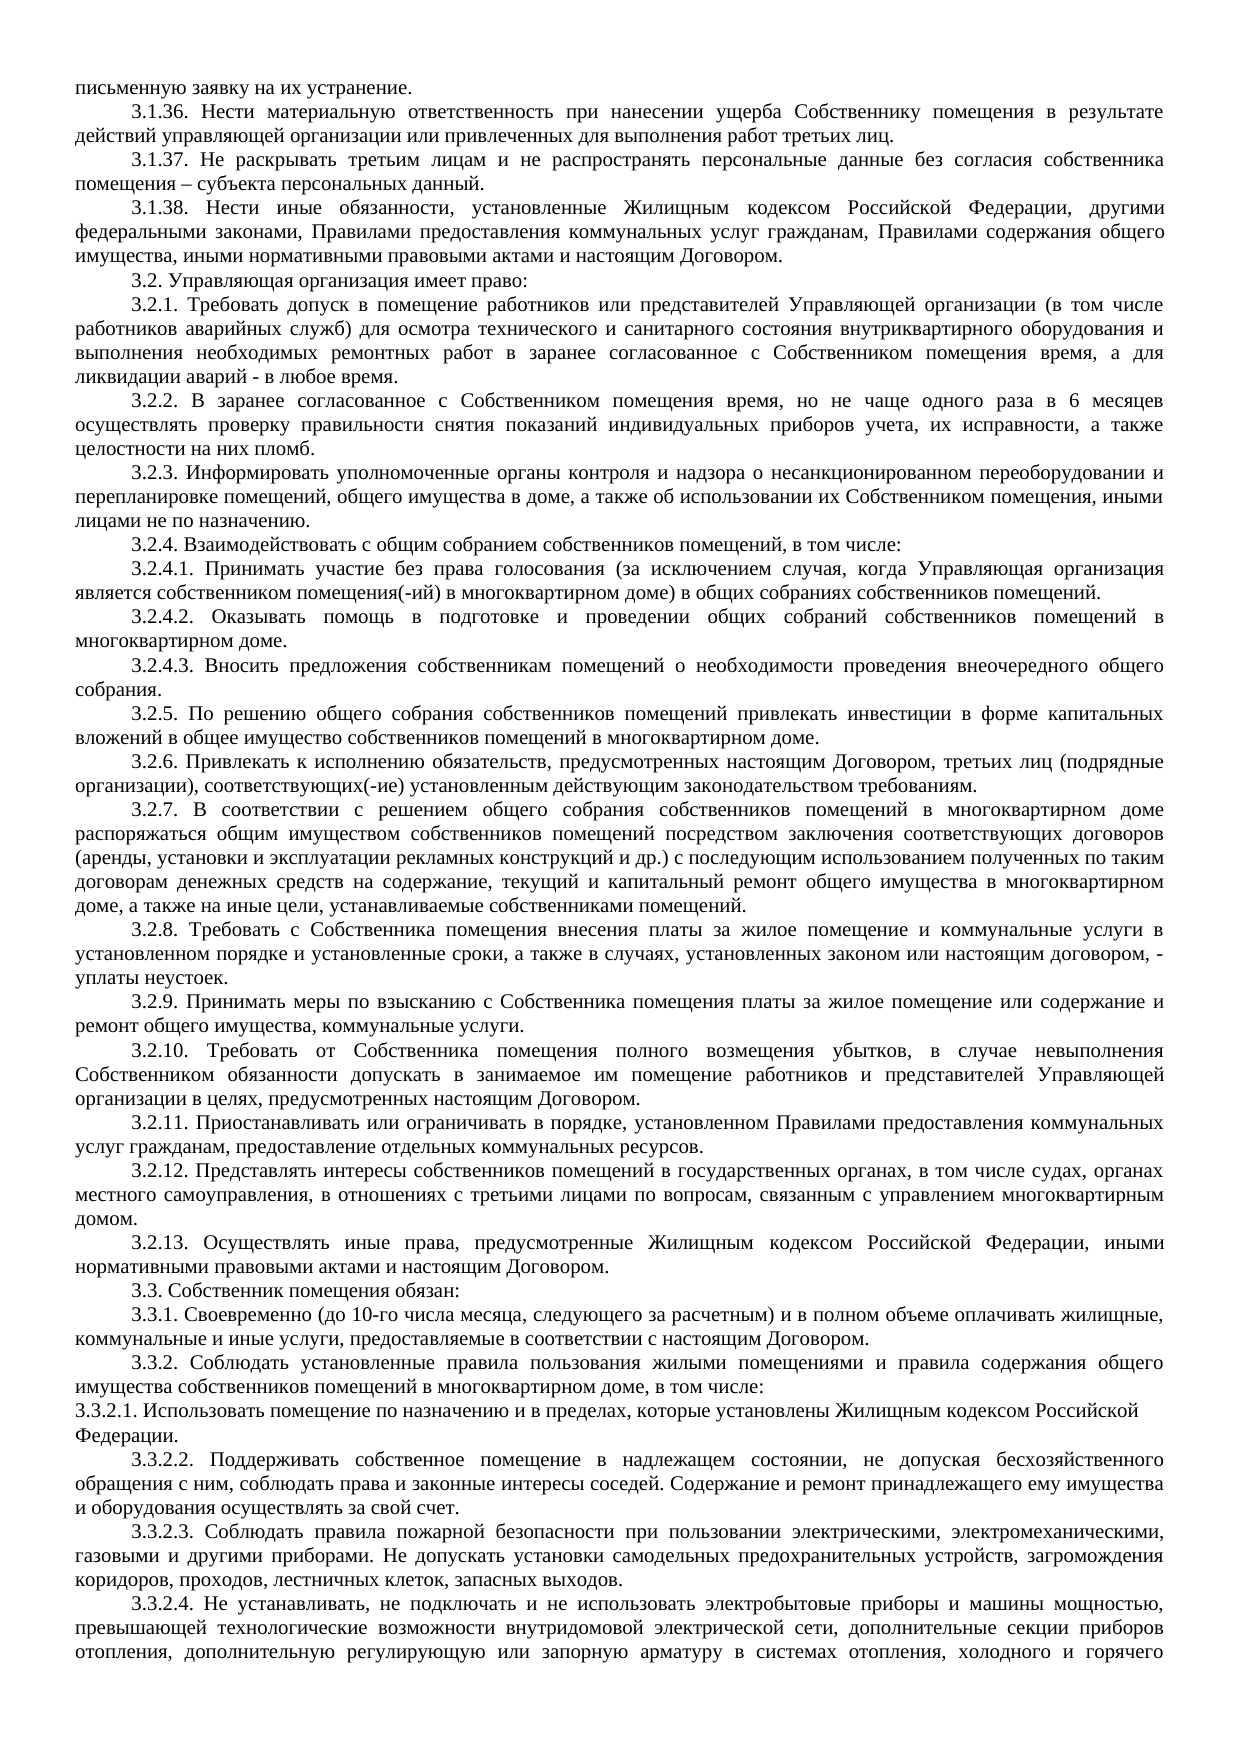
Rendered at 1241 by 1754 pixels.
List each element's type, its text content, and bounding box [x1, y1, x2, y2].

text 3.1.38. Нести иные обязанности, установленные Жилищным кодексом Российской Федерации, другими федеральными законами, Правилами предоставления коммунальных услуг гражданам, Правилами содержания общего имущества, иными нормативными правовыми актами и настоящим Договором. [75, 195, 1165, 267]
text 3.2.12. Представлять интересы собственников помещений в государственных органах, в том числе судах, органах местного самоуправления, в отношениях с третьими лицами по вопросам, связанным с управлением многоквартирным домом. [75, 1158, 1165, 1230]
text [75, 75, 1165, 99]
text 3.2.4. Взаимодействовать с общим собранием собственников помещений, в том числе: [75, 532, 1165, 556]
text 3.1.36. Нести материальную ответственность при нанесении ущерба Собственнику помещения в результате действий управляющей организации или привлеченных для выполнения работ третьих лиц. [75, 99, 1165, 147]
text 3.2.6. Привлекать к исполнению обязательств, предусмотренных настоящим Договором, третьих лиц (подрядные организации), соответствующих(-ие) установленным действующим законодательством требованиям. [75, 749, 1165, 797]
text 3.2.1. Требовать допуск в помещение работников или представителей Управляющей организации (в том числе работников аварийных служб) для осмотра технического и санитарного состояния внутриквартирного оборудования и выполнения необходимых ремонтных работ в заранее согласованное с Собственником помещения время, а для ликвидации аварий - в любое время. [75, 292, 1165, 388]
text 3.2.7. В соответствии с решением общего собрания собственников помещений в многоквартирном доме распоряжаться общим имуществом собственников помещений посредством заключения соответствующих договоров (аренды, установки и эксплуатации рекламных конструкций и др.) с последующим использованием полученных по таким договорам денежных средств на содержание, текущий и капитальный ремонт общего имущества в многоквартирном доме, а также на иные цели, устанавливаемые собственниками помещений. [75, 797, 1165, 917]
text 3.3.2.1. Использовать помещение по назначению и в пределах, которые установлены Жилищным кодексом Российской Федерации. [75, 1398, 1165, 1447]
text 3.2.8. Требовать с Собственника помещения внесения платы за жилое помещение и коммунальные услуги в установленном порядке и установленные сроки, а также в случаях, установленных законом или настоящим договором, - уплаты неустоек. [75, 917, 1165, 989]
text 3.2.10. Требовать от Собственника помещения полного возмещения убытков, в случае невыполнения Собственником обязанности допускать в занимаемое им помещение работников и представителей Управляющей организации в целях, предусмотренных настоящим Договором. [75, 1037, 1165, 1110]
text 3.2. Управляющая организация имеет право: [75, 267, 1165, 292]
text 3.3.2. Соблюдать установленные правила пользования жилыми помещениями и правила содержания общего имущества собственников помещений в многоквартирном доме, в том числе: [75, 1350, 1165, 1398]
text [75, 1591, 1165, 1663]
text 3.2.4.3. Вносить предложения собственникам помещений о необходимости проведения внеочередного общего собрания. [75, 652, 1165, 701]
text 3.2.13. Осуществлять иные права, предусмотренные Жилищным кодексом Российской Федерации, иными нормативными правовыми актами и настоящим Договором. [75, 1230, 1165, 1278]
text 3.3. Собственник помещения обязан: [75, 1278, 1165, 1302]
text 3.2.3. Информировать уполномоченные органы контроля и надзора о несанкционированном переоборудовании и перепланировке помещений, общего имущества в доме, а также об использовании их Собственником помещения, иными лицами не по назначению. [75, 460, 1165, 532]
text 3.3.2.2. Поддерживать собственное помещение в надлежащем состоянии, не допуская бесхозяйственного обращения с ним, соблюдать права и законные интересы соседей. Содержание и ремонт принадлежащего ему имущества и оборудования осуществлять за свой счет. [75, 1447, 1165, 1519]
text 3.1.37. Не раскрывать третьим лицам и не распространять персональные данные без согласия собственника помещения – субъекта персональных данный. [75, 147, 1165, 195]
text 3.2.4.1. Принимать участие без права голосования (за исключением случая, когда Управляющая организация является собственником помещения(-ий) в многоквартирном доме) в общих собраниях собственников помещений. [75, 556, 1165, 604]
text 3.2.11. Приостанавливать или ограничивать в порядке, установленном Правилами предоставления коммунальных услуг гражданам, предоставление отдельных коммунальных ресурсов. [75, 1110, 1165, 1158]
text 3.3.2.3. Соблюдать правила пожарной безопасности при пользовании электрическими, электромеханическими, газовыми и другими приборами. Не допускать установки самодельных предохранительных устройств, загромождения коридоров, проходов, лестничных клеток, запасных выходов. [75, 1519, 1165, 1591]
text 3.2.5. По решению общего собрания собственников помещений привлекать инвестиции в форме капитальных вложений в общее имущество собственников помещений в многоквартирном доме. [75, 701, 1165, 749]
text 3.2.4.2. Оказывать помощь в подготовке и проведении общих собраний собственников помещений в многоквартирном доме. [75, 604, 1165, 652]
text 3.2.2. В заранее согласованное с Собственником помещения время, но не чаще одного раза в 6 месяцев осуществлять проверку правильности снятия показаний индивидуальных приборов учета, их исправности, а также целостности на них пломб. [75, 388, 1165, 460]
text 3.3.1. Своевременно (до 10-го числа месяца, следующего за расчетным) и в полном объеме оплачивать жилищные, коммунальные и иные услуги, предоставляемые в соответствии с настоящим Договором. [75, 1302, 1165, 1350]
text 3.2.9. Принимать меры по взысканию с Собственника помещения платы за жилое помещение или содержание и ремонт общего имущества, коммунальные услуги. [75, 989, 1165, 1037]
